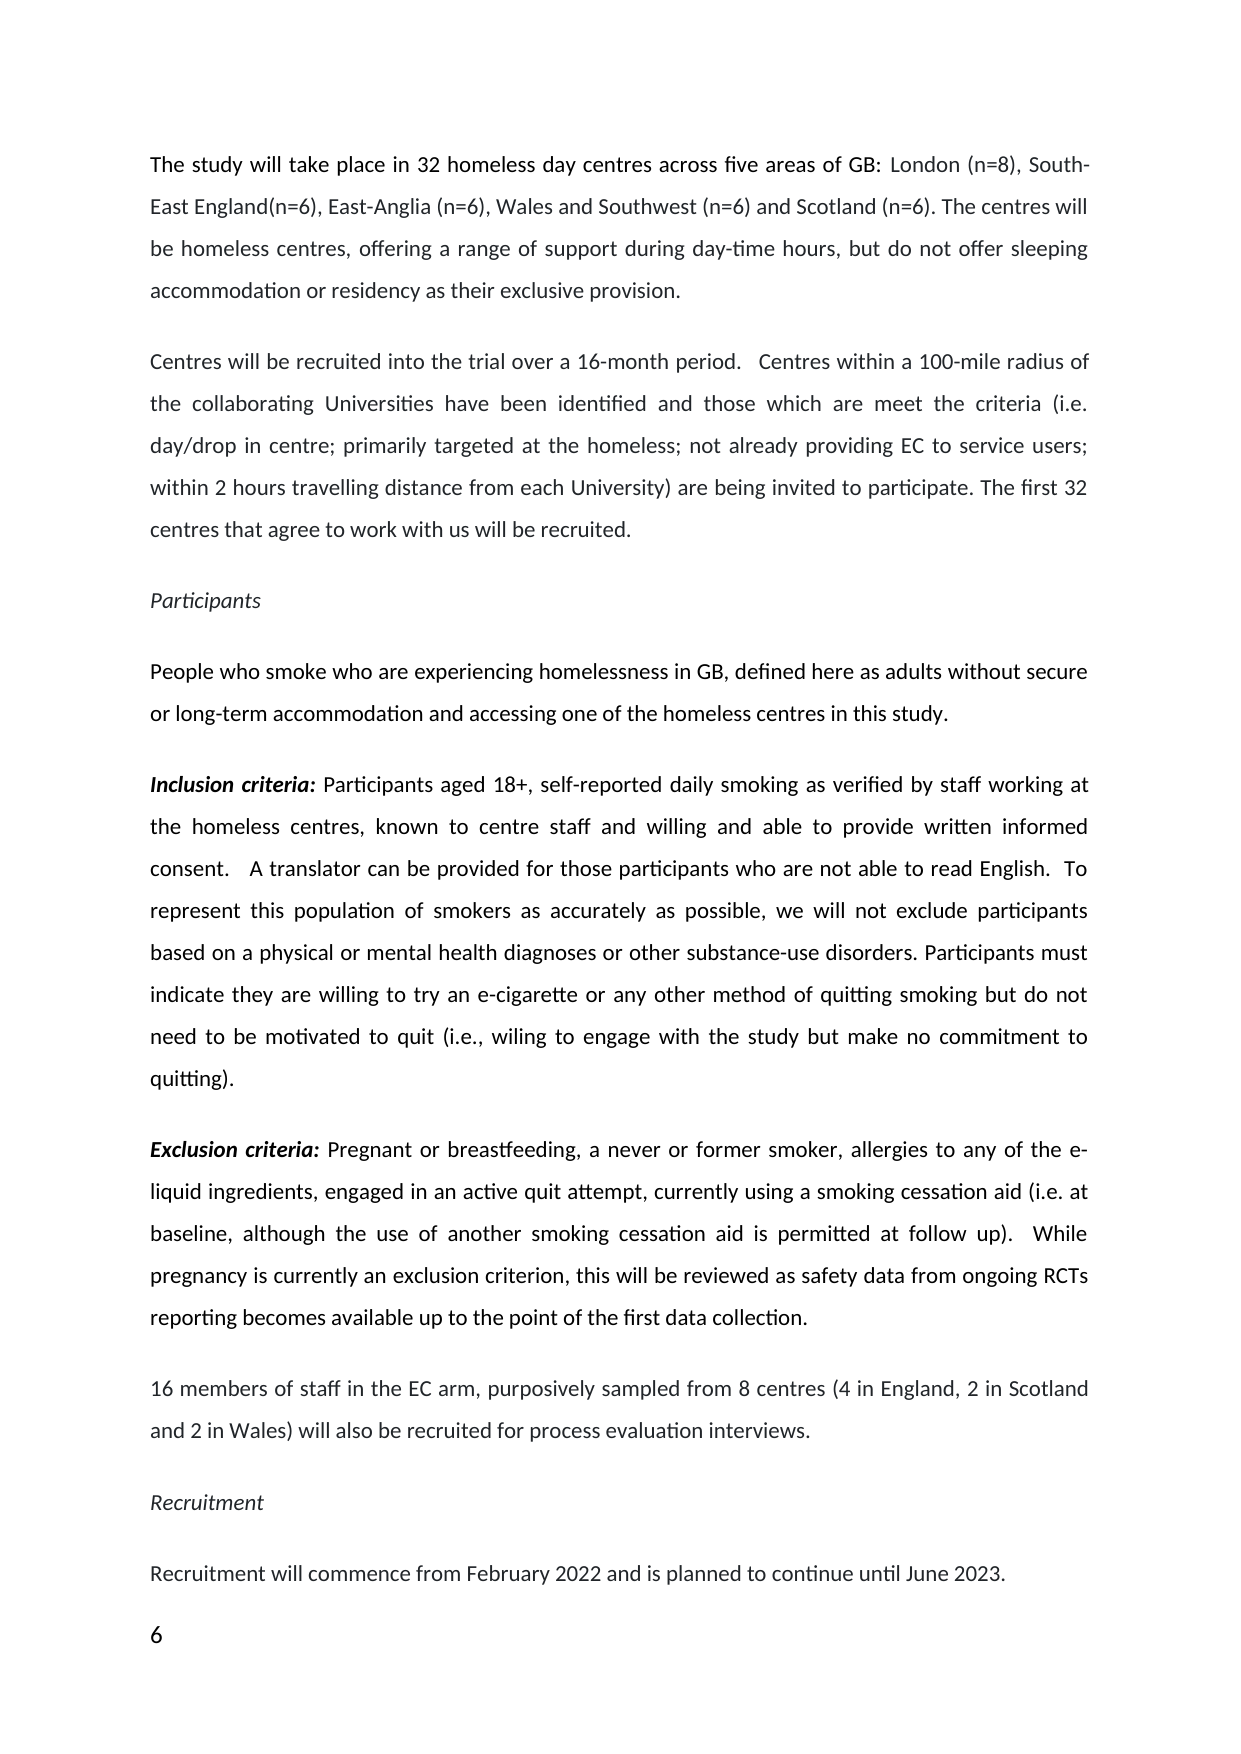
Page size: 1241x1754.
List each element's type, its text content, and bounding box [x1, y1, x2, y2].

text People who smoke who are experiencing homelessness in GB, defined here as adults without secure or long-term accommodation and accessing one of the homeless centres in this study. [150, 657, 1090, 727]
text Recruitment [150, 1488, 1090, 1516]
text The study will take place in 32 homeless day centres across five areas of GB: London (n=8), South-East England(n=6), East-Anglia (n=6), Wales and Southwest (n=6) and Scotland (n=6). The centres will be homeless centres, offering a range of support during day-time hours, but do not offer sleeping accommodation or residency as their exclusive provision. [150, 150, 1090, 304]
text Centres will be recruited into the trial over a 16-month period. Centres within a 100-mile radius of the collaborating Universities have been identified and those which are meet the criteria (i.e. day/drop in centre; primarily targeted at the homeless; not already providing EC to service users; within 2 hours travelling distance from each University) are being invited to participate. The first 32 centres that agree to work with us will be recruited. [150, 347, 1090, 543]
text Recruitment will commence from February 2022 and is planned to continue until June 2023. [150, 1559, 1090, 1587]
text Exclusion criteria: Pregnant or breastfeeding, a never or former smoker, allergies to any of the e-liquid ingredients, engaged in an active quit attempt, currently using a smoking cessation aid (i.e. at baseline, although the use of another smoking cessation aid is permitted at follow up). While pregnancy is currently an exclusion criterion, this will be reviewed as safety data from ongoing RCTs reporting becomes available up to the point of the first data collection. [150, 1135, 1090, 1331]
text Inclusion criteria: Participants aged 18+, self-reported daily smoking as verified by staff working at the homeless centres, known to centre staff and willing and able to provide written informed consent. A translator can be provided for those participants who are not able to read English. To represent this population of smokers as accurately as possible, we will not exclude participants based on a physical or mental health diagnoses or other substance-use disorders. Participants must indicate they are willing to try an e-cigarette or any other method of quitting smoking but do not need to be motivated to quit (i.e., wiling to engage with the study but make no commitment to quitting). [150, 770, 1090, 1092]
text 16 members of staff in the EC arm, purposively sampled from 8 centres (4 in England, 2 in Scotland and 2 in Wales) will also be recruited for process evaluation interviews. [150, 1374, 1090, 1444]
text Participants [150, 586, 1090, 614]
